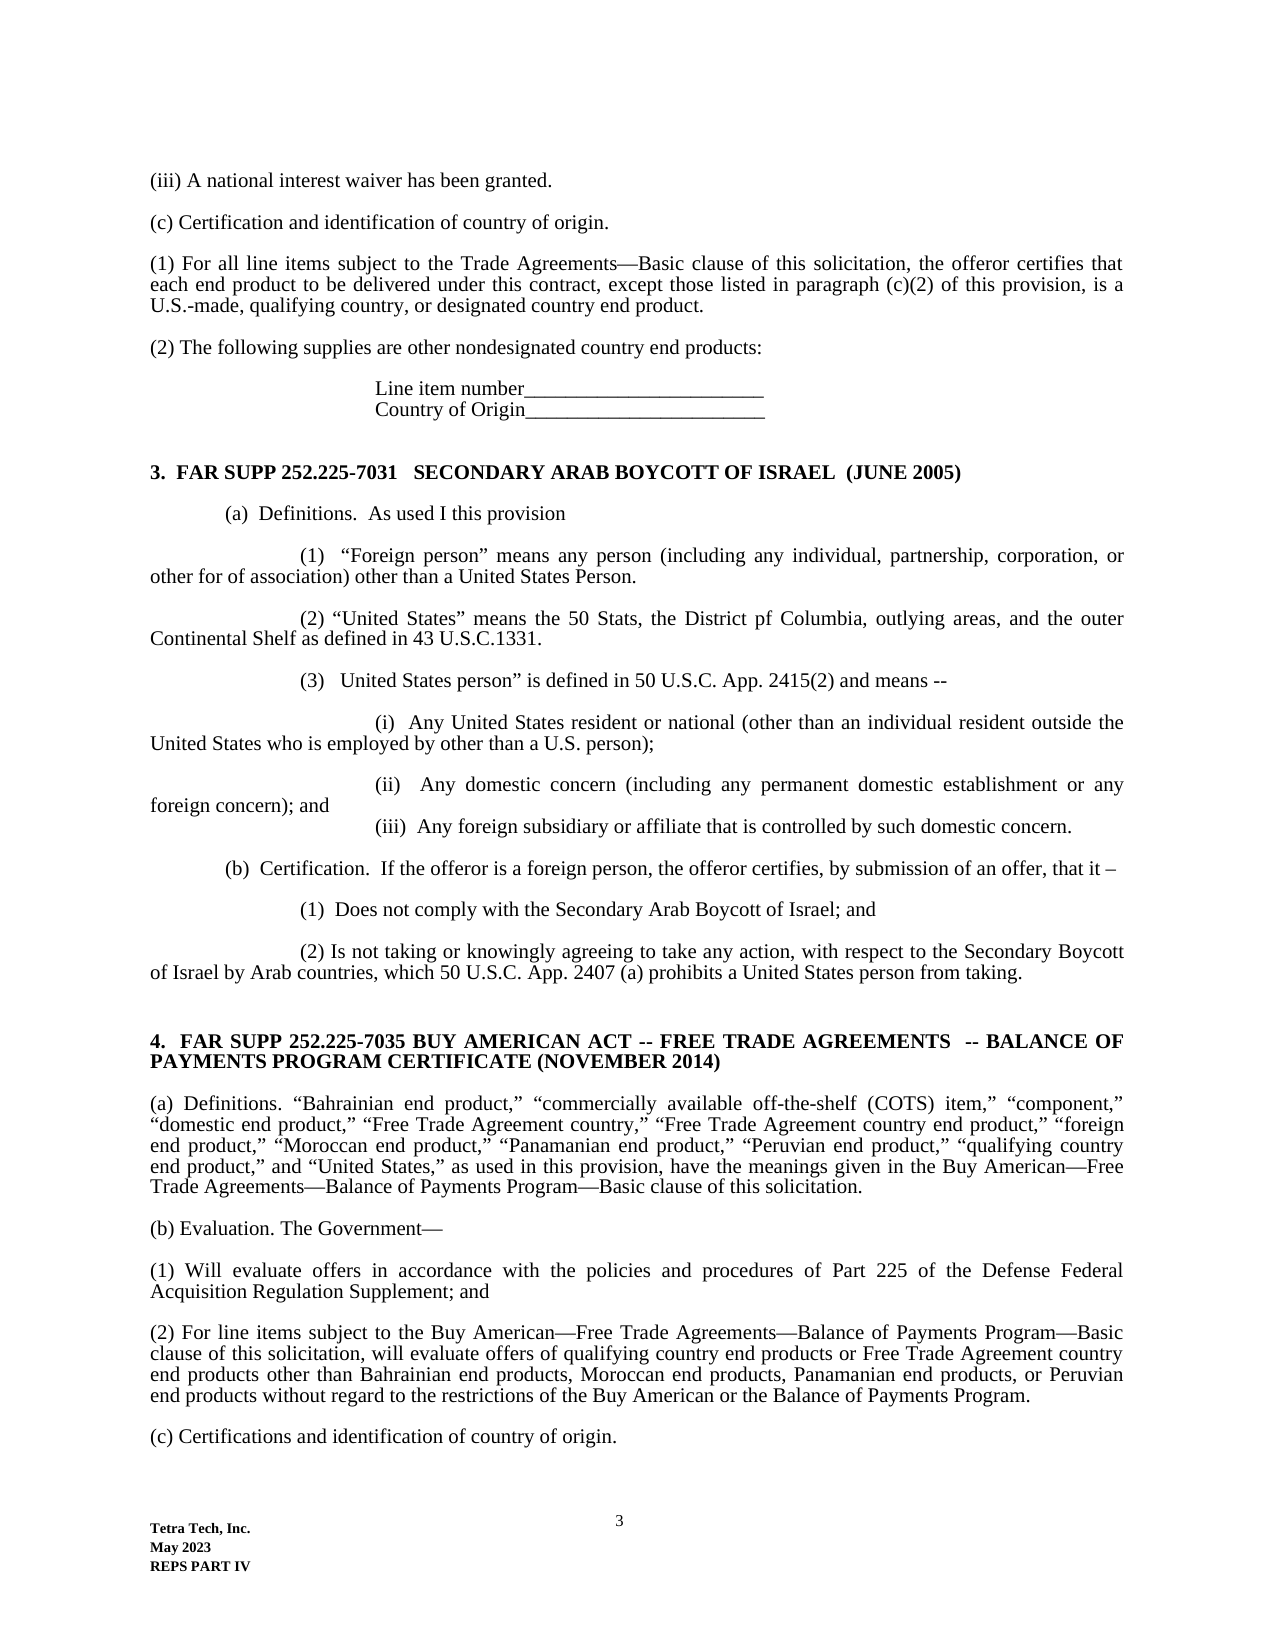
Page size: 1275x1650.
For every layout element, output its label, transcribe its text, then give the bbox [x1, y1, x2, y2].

text (2) “” means the 50 Stats, the District pf , outlying areas, and the outer Continental Shelf as defined in 43 U.S.C.1331. [150, 608, 1125, 650]
text (1) Does not comply with the Secondary Arab Boycott of Israel; and [150, 900, 1125, 921]
text (a) Definitions. As used I this provision [150, 504, 1125, 525]
text (i) Any resident or national (other than an individual resident outside the who is employed by other than a person); [150, 712, 1125, 754]
text (3) person” is defined in 50 U.S.C. App. 2415(2) and means -- [150, 671, 1125, 692]
text (iii) Any foreign subsidiary or affiliate that is controlled by such domestic concern. [150, 817, 1125, 837]
text (c) Certification and identification of country of origin. [150, 212, 1125, 233]
text (1) “Foreign person” means any person (including any individual, partnership, corporation, or other for of association) other than a United States Person. [150, 546, 1125, 587]
text (1) For all line items subject to the Trade Agreements—Basic clause of this solicitation, the offeror certifies that each end product to be delivered under this contract, except those listed in paragraph (c)(2) of this provision, is a U.S.-made, qualifying country, or designated country end product. [150, 254, 1125, 317]
text (a) Definitions. “Bahrainian end product,” “commercially available off-the-shelf (COTS) item,” “component,” “domestic end product,” “Free Trade Agreement country,” “Free Trade Agreement country end product,” “foreign end product,” “Moroccan end product,” “Panamanian end product,” “Peruvian end product,” “qualifying country end product,” and “United States,” as used in this provision, have the meanings given in the Buy American—Free Trade Agreements—Balance of Payments Program—Basic clause of this solicitation. [150, 1094, 1125, 1198]
text (b) Evaluation. The Government— [150, 1219, 1125, 1240]
text (c) Certifications and identification of country of origin. [150, 1427, 1125, 1448]
text (2) The following supplies are other nondesignated country end products: [150, 337, 1125, 358]
text (iii) A national interest waiver has been granted. [150, 171, 1125, 192]
text Line item number_______________________ [150, 379, 1125, 400]
text 4. FAR SUPP 252.225-7035 BUY AMERICAN ACT -- FREE TRADE AGREEMENTS -- BALANCE OF PAYMENTS PROGRAM CERTIFICATE (NOVEMBER 2014) [150, 1031, 1125, 1073]
text (1) Will evaluate offers in accordance with the policies and procedures of Part 225 of the Defense Federal Acquisition Regulation Supplement; and [150, 1261, 1125, 1302]
text (ii) Any domestic concern (including any permanent domestic establishment or any foreign concern); and [150, 775, 1125, 817]
text (b) Certification. If the offeror is a foreign person, the offeror certifies, by submission of an offer, that it – [150, 858, 1125, 879]
text 3. FAR SUPP 252.225-7031 SECONDARY ARAB BOYCOTT OF ISRAEL (JUNE 2005) [150, 462, 1125, 483]
text (2) For line items subject to the Buy American—Free Trade Agreements—Balance of Payments Program—Basic clause of this solicitation, will evaluate offers of qualifying country end products or Free Trade Agreement country end products other than Bahrainian end products, Moroccan end products, Panamanian end products, or Peruvian end products without regard to the restrictions of the Buy American or the Balance of Payments Program. [150, 1323, 1125, 1406]
text Country of Origin_______________________ [150, 400, 1125, 421]
text (2) Is not taking or knowingly agreeing to take any action, with respect to the Secondary Boycott of Israel by Arab countries, which 50 U.S.C. App. 2407 (a) prohibits a United States person from taking. [150, 942, 1125, 983]
